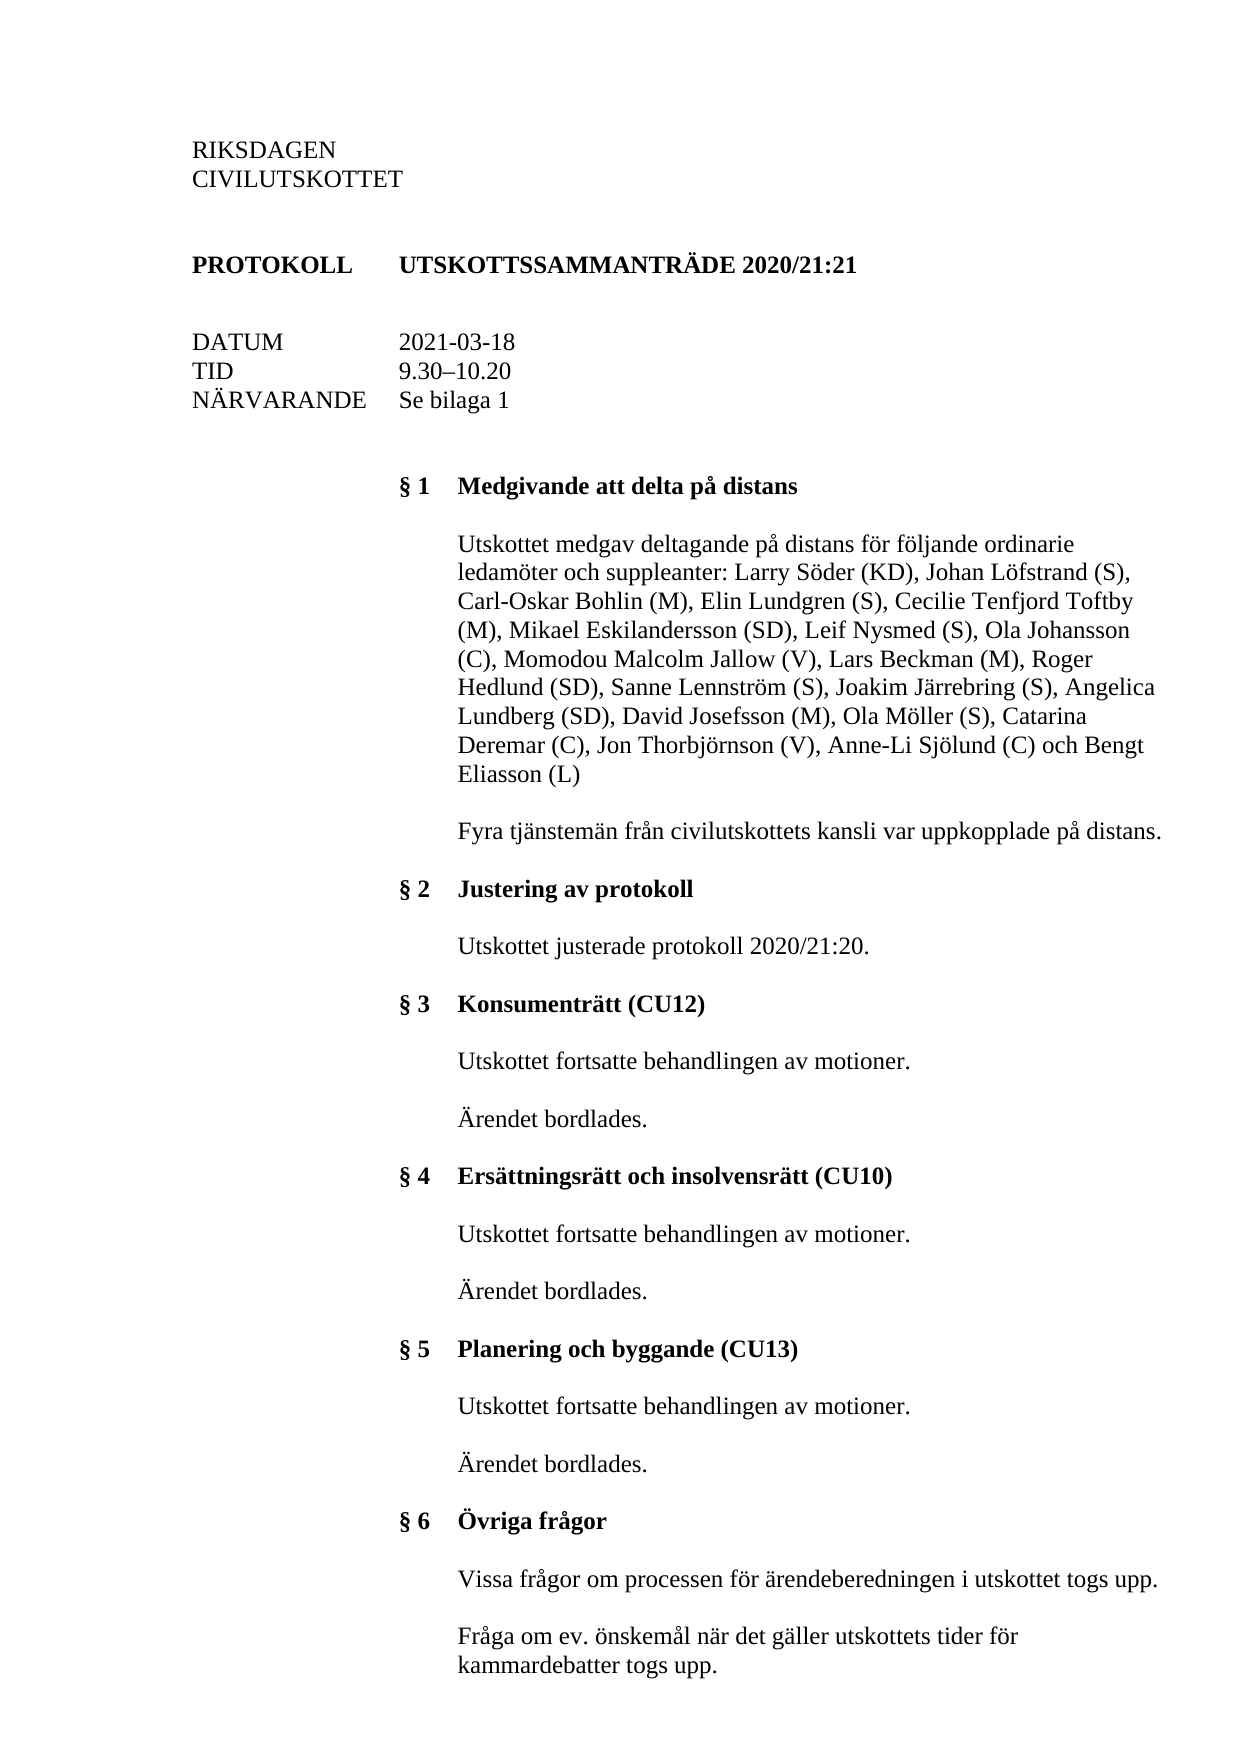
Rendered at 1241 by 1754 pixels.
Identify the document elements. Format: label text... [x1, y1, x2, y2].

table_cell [450, 1506, 1174, 1707]
table_cell DATUM [185, 328, 391, 356]
table_cell TID [185, 356, 391, 385]
table_header RIKSDAGEN CIVILUTSKOTTET [185, 135, 1137, 193]
table_cell 2021-03-18 [391, 328, 1064, 356]
table_cell Konsumenträtt (CU12) Utskottet fortsatte behandlingen av motioner. Ärendet bordlades. [450, 989, 1174, 1161]
table_cell § 4 [391, 1161, 450, 1334]
table_cell Se bilaga 1 [391, 385, 1064, 414]
table_cell Planering och byggande (CU13) Utskottet fortsatte behandlingen av motioner. Ärendet bordlades. [450, 1334, 1174, 1506]
table_cell NÄRVARANDE [185, 385, 391, 414]
table_cell 9.30–10.20 [391, 356, 1064, 385]
table_header PROTOKOLL [185, 250, 391, 327]
table_cell § 3 [391, 989, 450, 1161]
table_cell § 6 [391, 1506, 450, 1707]
table_header Medgivande att delta på distans Utskottet medgav deltagande på distans för följande ordinarie ledamöter och suppleanter: Larry Söder (KD), Johan Löfstrand (S), Carl-Oskar Bohlin (M), Elin Lundgren (S), Cecilie Tenfjord Toftby (M), Mikael Eskilandersson (SD), Leif Nysmed (S), Ola Johansson (C), Momodou Malcolm Jallow (V), Lars Beckman (M), Roger Hedlund (SD), Sanne Lennström (S), Joakim Järrebring (S), Angelica Lundberg (SD), David Josefsson (M), Ola Möller (S), Catarina Deremar (C), Jon Thorbjörnson (V), Anne-Li Sjölund (C) och Bengt Eliasson (L) Fyra tjänstemän från civilutskottets kansli var uppkopplade på distans. [450, 471, 1174, 874]
table_cell § 2 [391, 874, 450, 989]
table_cell § 5 [391, 1334, 450, 1506]
table_cell Ersättningsrätt och insolvensrätt (CU10) Utskottet fortsatte behandlingen av motioner. Ärendet bordlades. [450, 1161, 1174, 1334]
table_cell Justering av protokoll Utskottet justerade protokoll 2020/21:20. [450, 874, 1174, 989]
table_header UTSKOTTSSAMMANTRÄDE 2020/21:21 [391, 250, 1064, 327]
table_header § 1 [391, 471, 450, 874]
